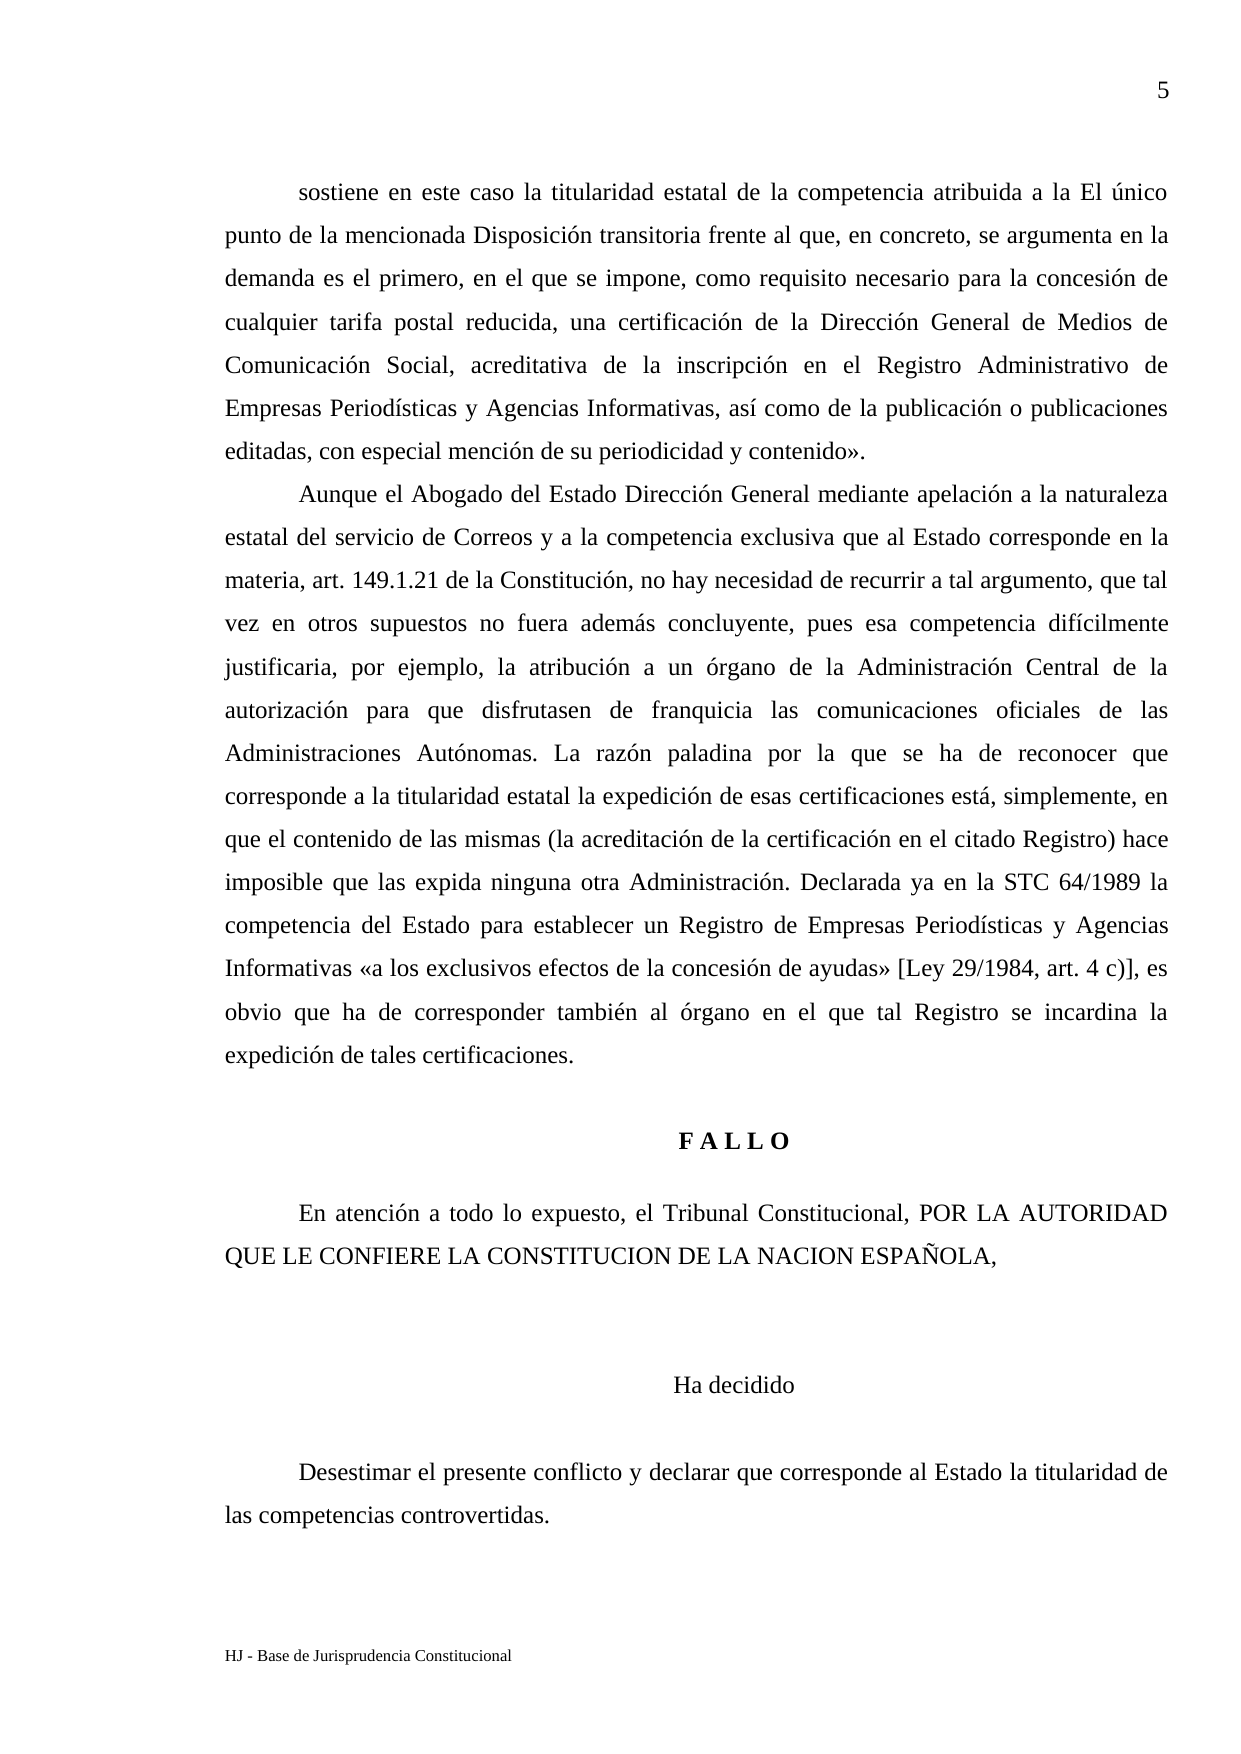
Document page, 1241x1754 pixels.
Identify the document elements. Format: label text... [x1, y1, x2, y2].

text Aunque el Abogado del Estado Dirección General mediante apelación a la naturaleza estatal del servicio de Correos y a la competencia exclusiva que al Estado corresponde en la materia, art. 149.1.21 de la Constitución, no hay necesidad de recurrir a tal argumento, que tal vez en otros supuestos no fuera además concluyente, pues esa competencia difícilmente justificaria, por ejemplo, la atribución a un órgano de la Administración Central de la autorización para que disfrutasen de franquicia las comunicaciones oficiales de las Administraciones Autónomas. La razón paladina por la que se ha de reconocer que corresponde a la titularidad estatal la expedición de esas certificaciones está, simplemente, en que el contenido de las mismas (la acreditación de la certificación en el citado Registro) hace imposible que las expida ninguna otra Administración. Declarada ya en la STC 64/1989 la competencia del Estado para establecer un Registro de Empresas Periodísticas y Agencias Informativas «a los exclusivos efectos de la concesión de ayudas» [Ley 29/1984, art. 4 c)], es obvio que ha de corresponder también al órgano en el que tal Registro se incardina la expedición de tales certificaciones. [224, 479, 1169, 1068]
subtitle F A L L O [224, 1126, 1169, 1155]
text En atención a todo lo expuesto, el Tribunal Constitucional, POR LA AUTORIDAD QUE LE CONFIERE LA CONSTITUCION DE LA NACION ESPAÑOLA, [224, 1198, 1169, 1270]
text Ha decidido [224, 1370, 1169, 1399]
text Desestimar el presente conflicto y declarar que corresponde al Estado la titularidad de las competencias controvertidas. [224, 1457, 1169, 1528]
text sostiene en este caso la titularidad estatal de la competencia atribuida a la El único punto de la mencionada Disposición transitoria frente al que, en concreto, se argumenta en la demanda es el primero, en el que se impone, como requisito necesario para la concesión de cualquier tarifa postal reducida, una certificación de la Dirección General de Medios de Comunicación Social, acreditativa de la inscripción en el Registro Administrativo de Empresas Periodísticas y Agencias Informativas, así como de la publicación o publicaciones editadas, con especial mención de su periodicidad y contenido». [224, 177, 1169, 465]
